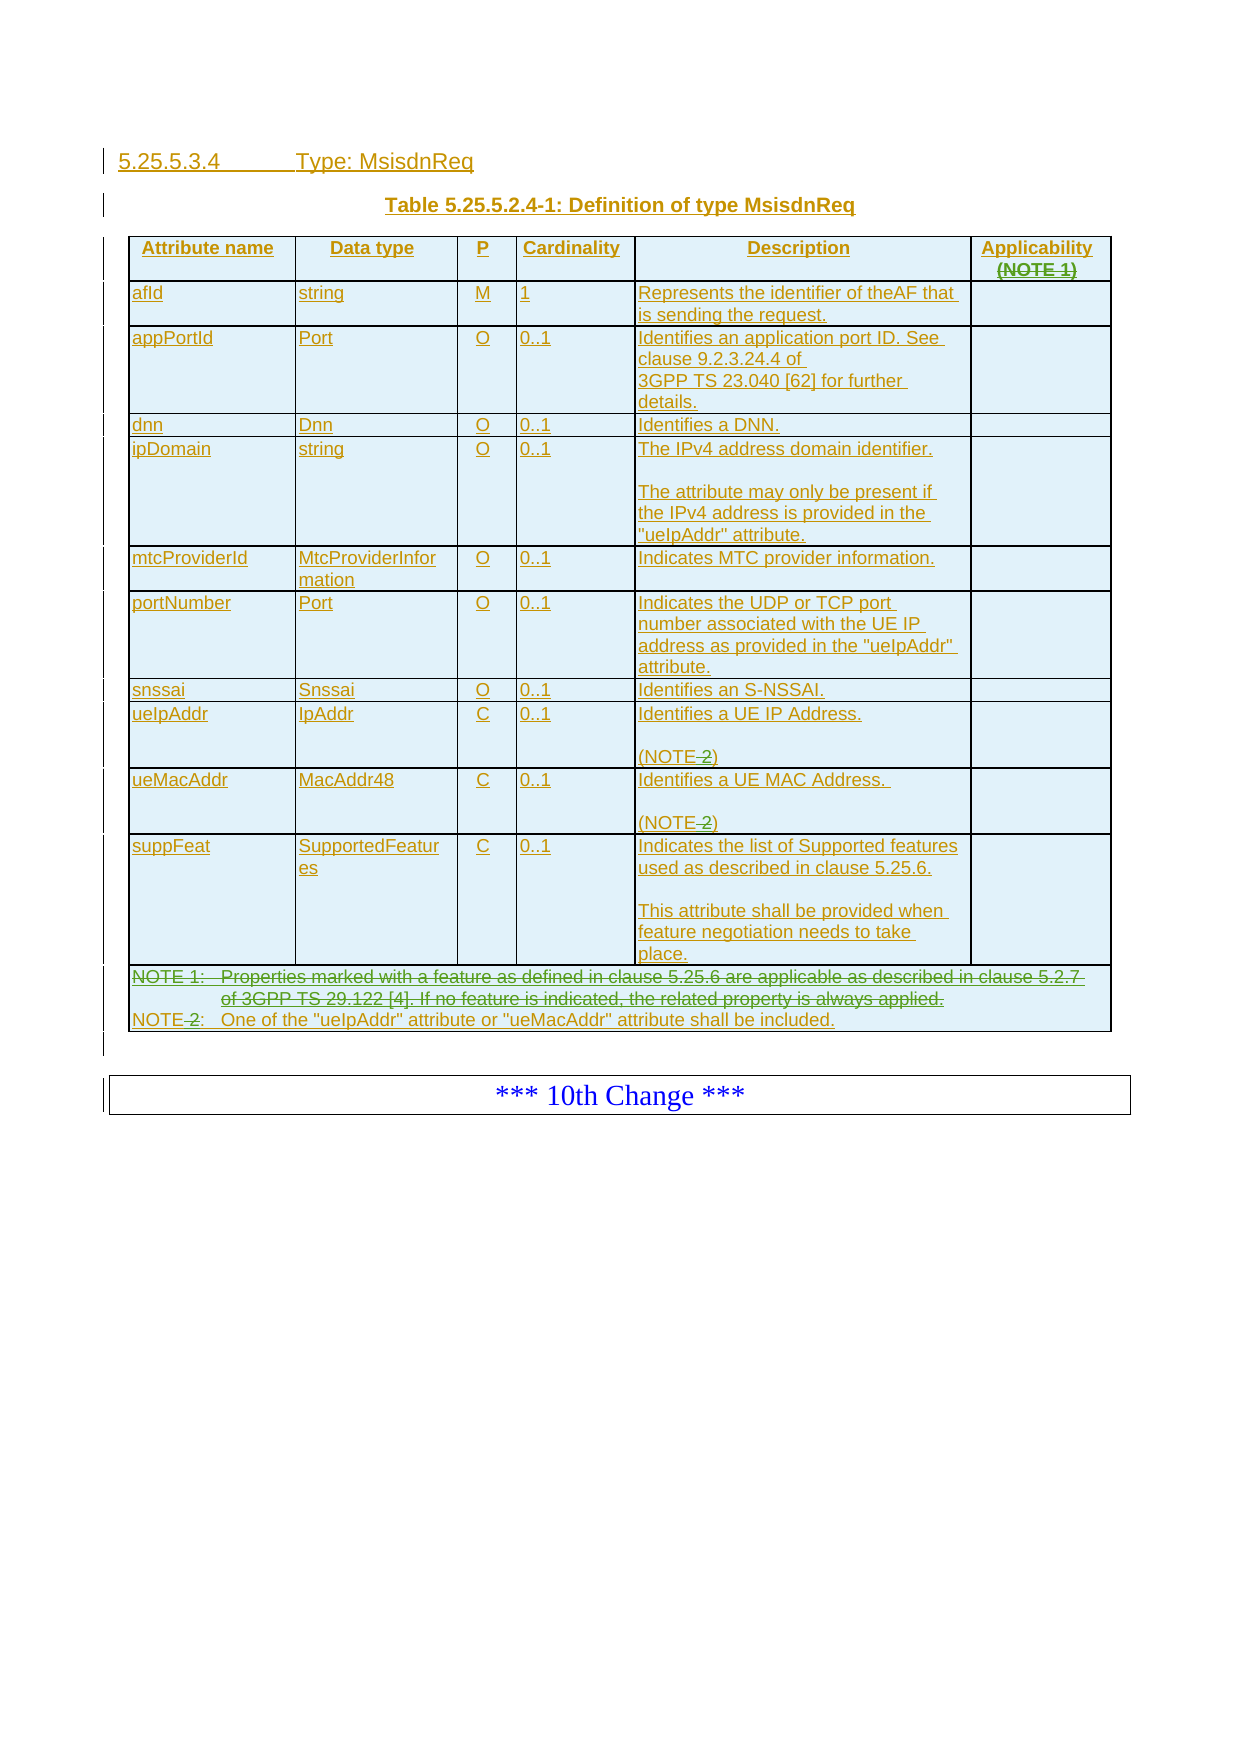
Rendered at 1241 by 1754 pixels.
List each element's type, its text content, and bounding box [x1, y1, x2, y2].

text *** 10th Change *** [110, 1076, 1130, 1114]
